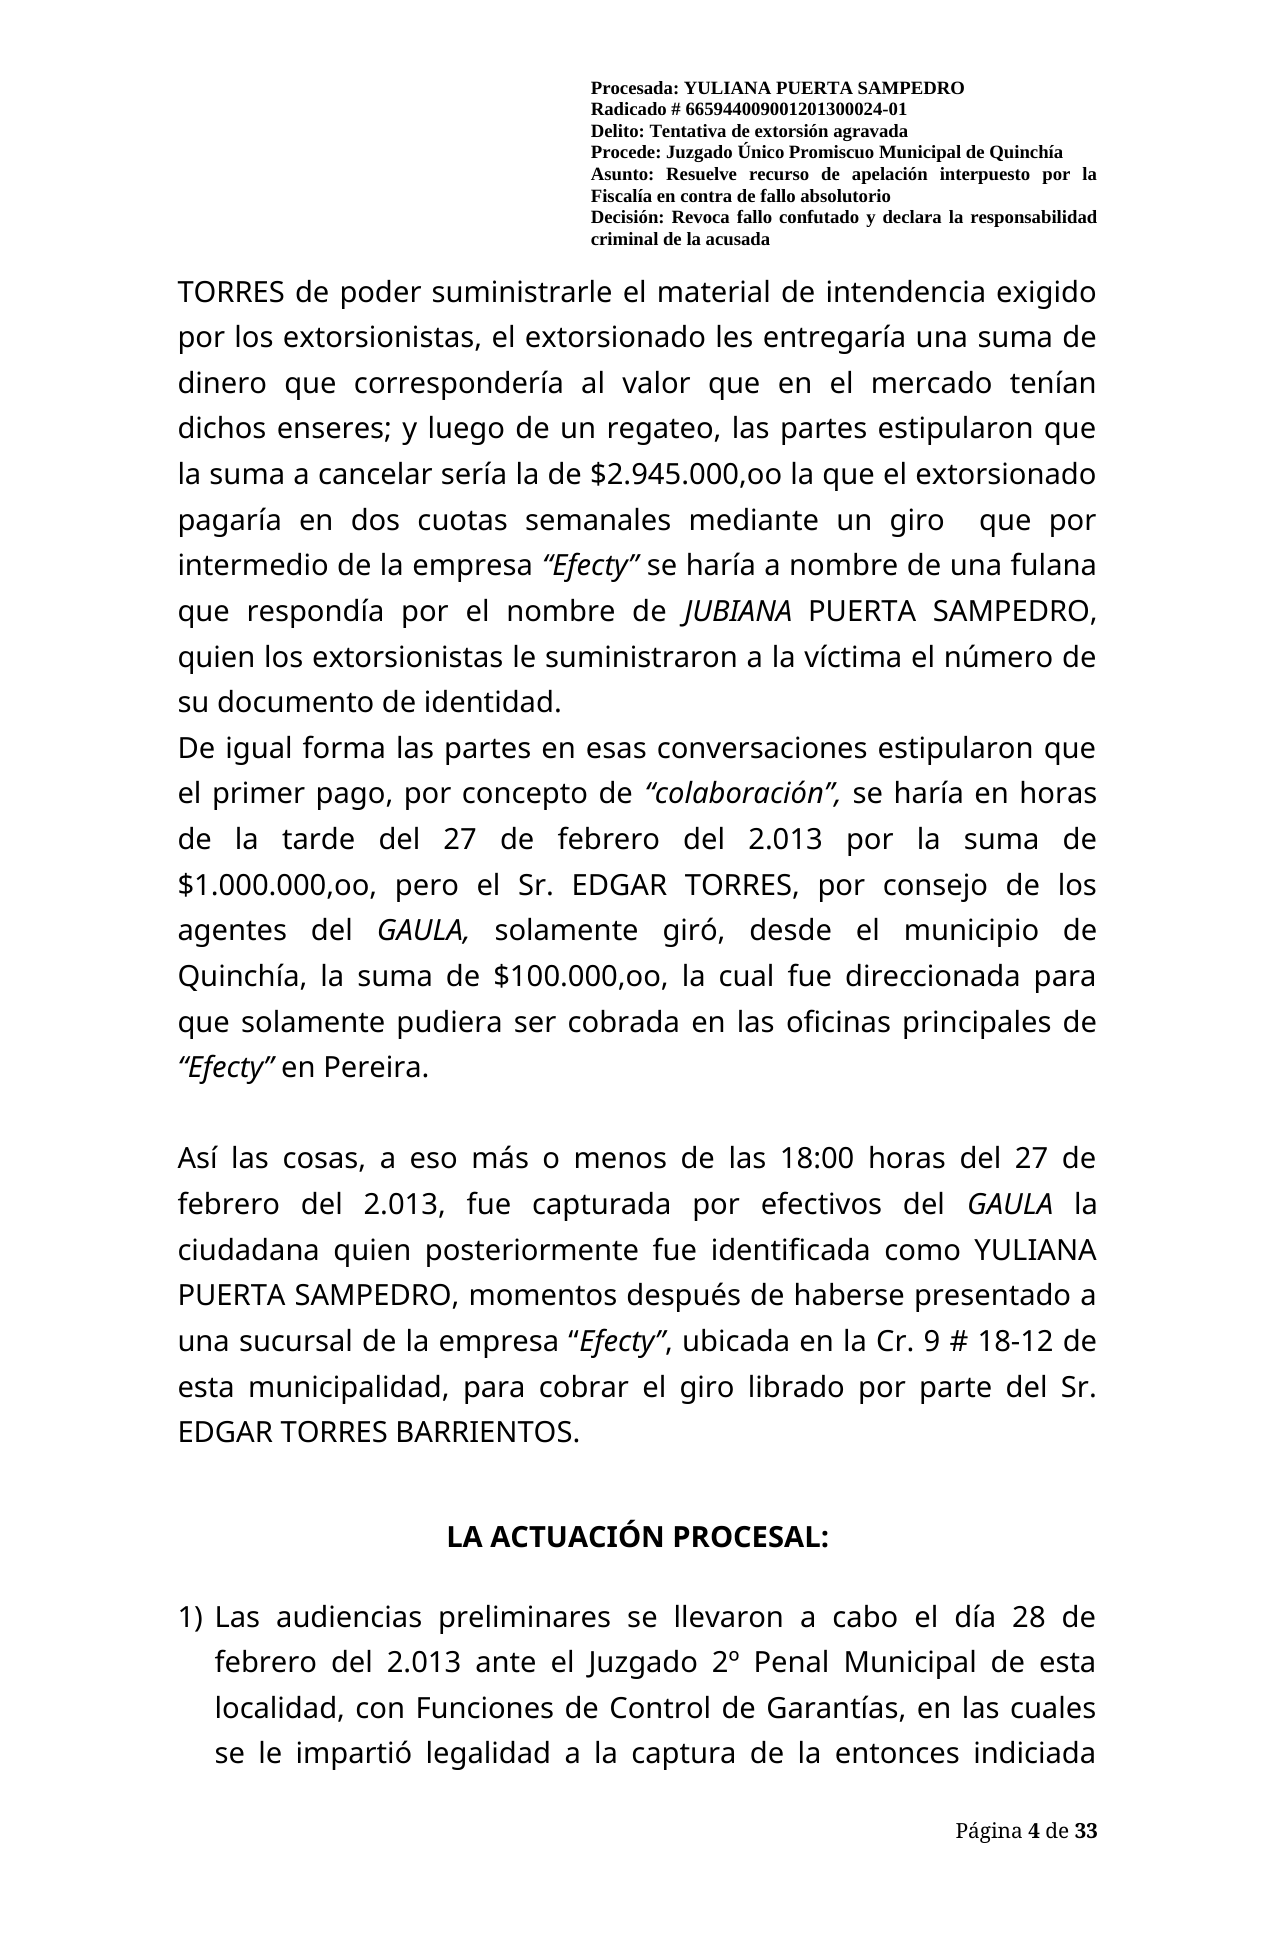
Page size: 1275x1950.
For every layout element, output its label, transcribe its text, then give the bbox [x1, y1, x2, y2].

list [177, 1596, 1098, 1772]
text Así las cosas, a eso más o menos de las 18:00 horas del 27 de febrero del 2.013, fue capturada por efectivos del GAULA la ciudadana quien posteriormente fue identificada como YULIANA PUERTA SAMPEDRO, momentos después de haberse presentado a una sucursal de la empresa “Efecty”, ubicada en la Cr. 9 # 18-12 de esta municipalidad, para cobrar el giro librado por parte del Sr. EDGAR TORRES BARRIENTOS. [177, 1138, 1098, 1451]
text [177, 271, 1098, 721]
text De igual forma las partes en esas conversaciones estipularon que el primer pago, por concepto de “colaboración”, se haría en horas de la tarde del 27 de febrero del 2.013 por la suma de $1.000.000,oo, pero el Sr. EDGAR TORRES, por consejo de los agentes del GAULA, solamente giró, desde el municipio de Quinchía, la suma de $100.000,oo, la cual fue direccionada para que solamente pudiera ser cobrada en las oficinas principales de “Efecty” en Pereira. [177, 727, 1098, 1086]
text LA ACTUACIÓN PROCESAL: [177, 1517, 1098, 1556]
